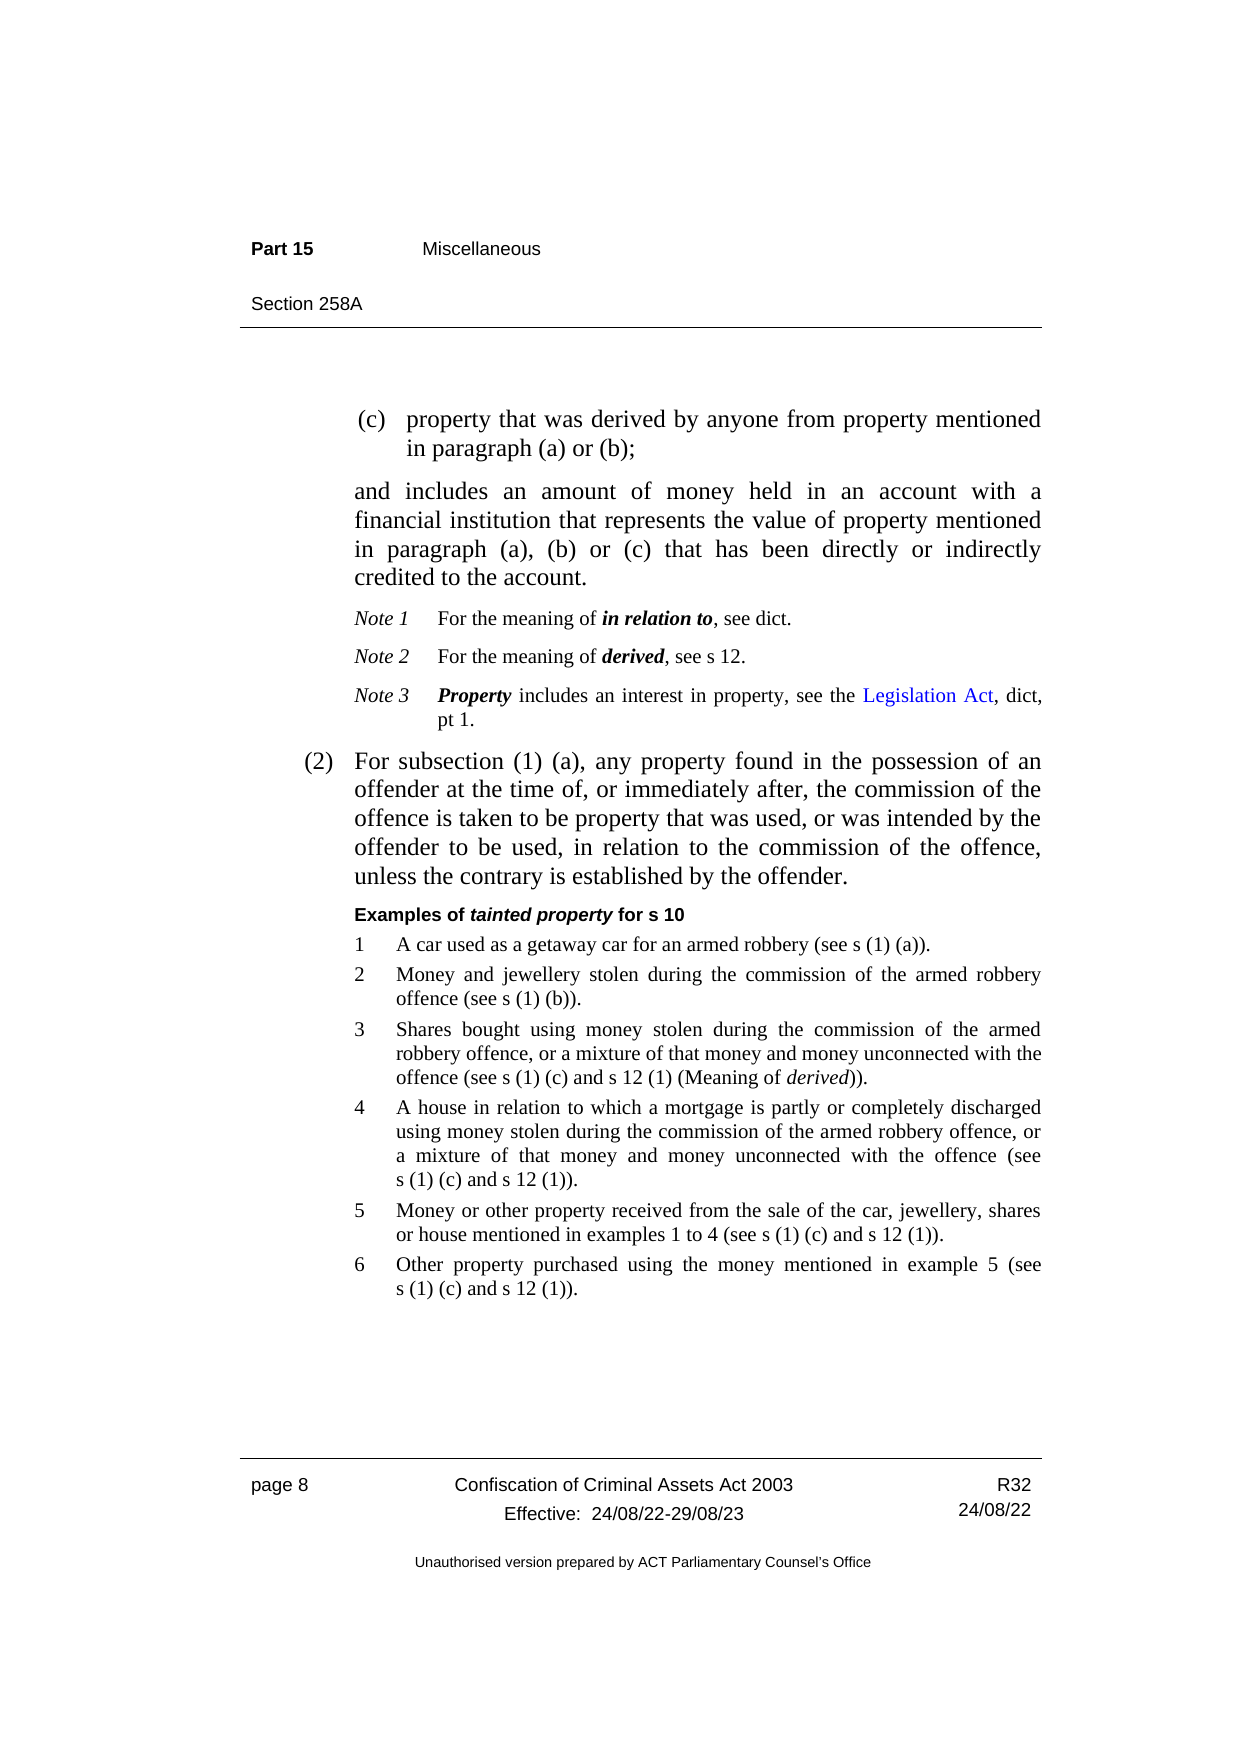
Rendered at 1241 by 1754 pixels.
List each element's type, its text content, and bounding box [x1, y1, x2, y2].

text and includes an amount of money held in an account with a financial institution that represents the value of property mentioned in paragraph (a), (b) or (c) that has been directly or indirectly credited to the account. [354, 476, 1042, 591]
text 1 A car used as a getaway car for an armed robbery (see s (1) (a)). [354, 932, 1042, 956]
text (c) property that was derived by anyone from property mentioned in paragraph (a) or (b); [239, 404, 1042, 462]
text 4 A house in relation to which a mortgage is partly or completely discharged using money stolen during the commission of the armed robbery offence, or a mixture of that money and money unconnected with the offence (see s (1) (c) and s 12 (1)). [354, 1095, 1042, 1191]
text (2) For subsection (1) (a), any property found in the possession of an offender at the time of, or immediately after, the commission of the offence is taken to be property that was used, or was intended by the offender to be used, in relation to the commission of the offence, unless the contrary is established by the offender. [239, 746, 1042, 889]
text 2 Money and jewellery stolen during the commission of the armed robbery offence (see s (1) (b)). [354, 962, 1042, 1010]
text 6 Other property purchased using the money mentioned in example 5 (see s (1) (c) and s 12 (1)). [354, 1252, 1042, 1300]
text Note 3 Property includes an interest in property, see the Legislation Act, dict, pt 1. [354, 683, 1042, 731]
text Examples of tainted property for s 10 [354, 904, 1042, 926]
text Note 1 For the meaning of in relation to, see dict. [354, 606, 1042, 630]
text Note 2 For the meaning of derived, see s 12. [354, 644, 1042, 668]
text 3 Shares bought using money stolen during the commission of the armed robbery offence, or a mixture of that money and money unconnected with the offence (see s (1) (c) and s 12 (1) (Meaning of derived)). [354, 1017, 1042, 1089]
text 5 Money or other property received from the sale of the car, jewellery, shares or house mentioned in examples 1 to 4 (see s (1) (c) and s 12 (1)). [354, 1198, 1042, 1246]
